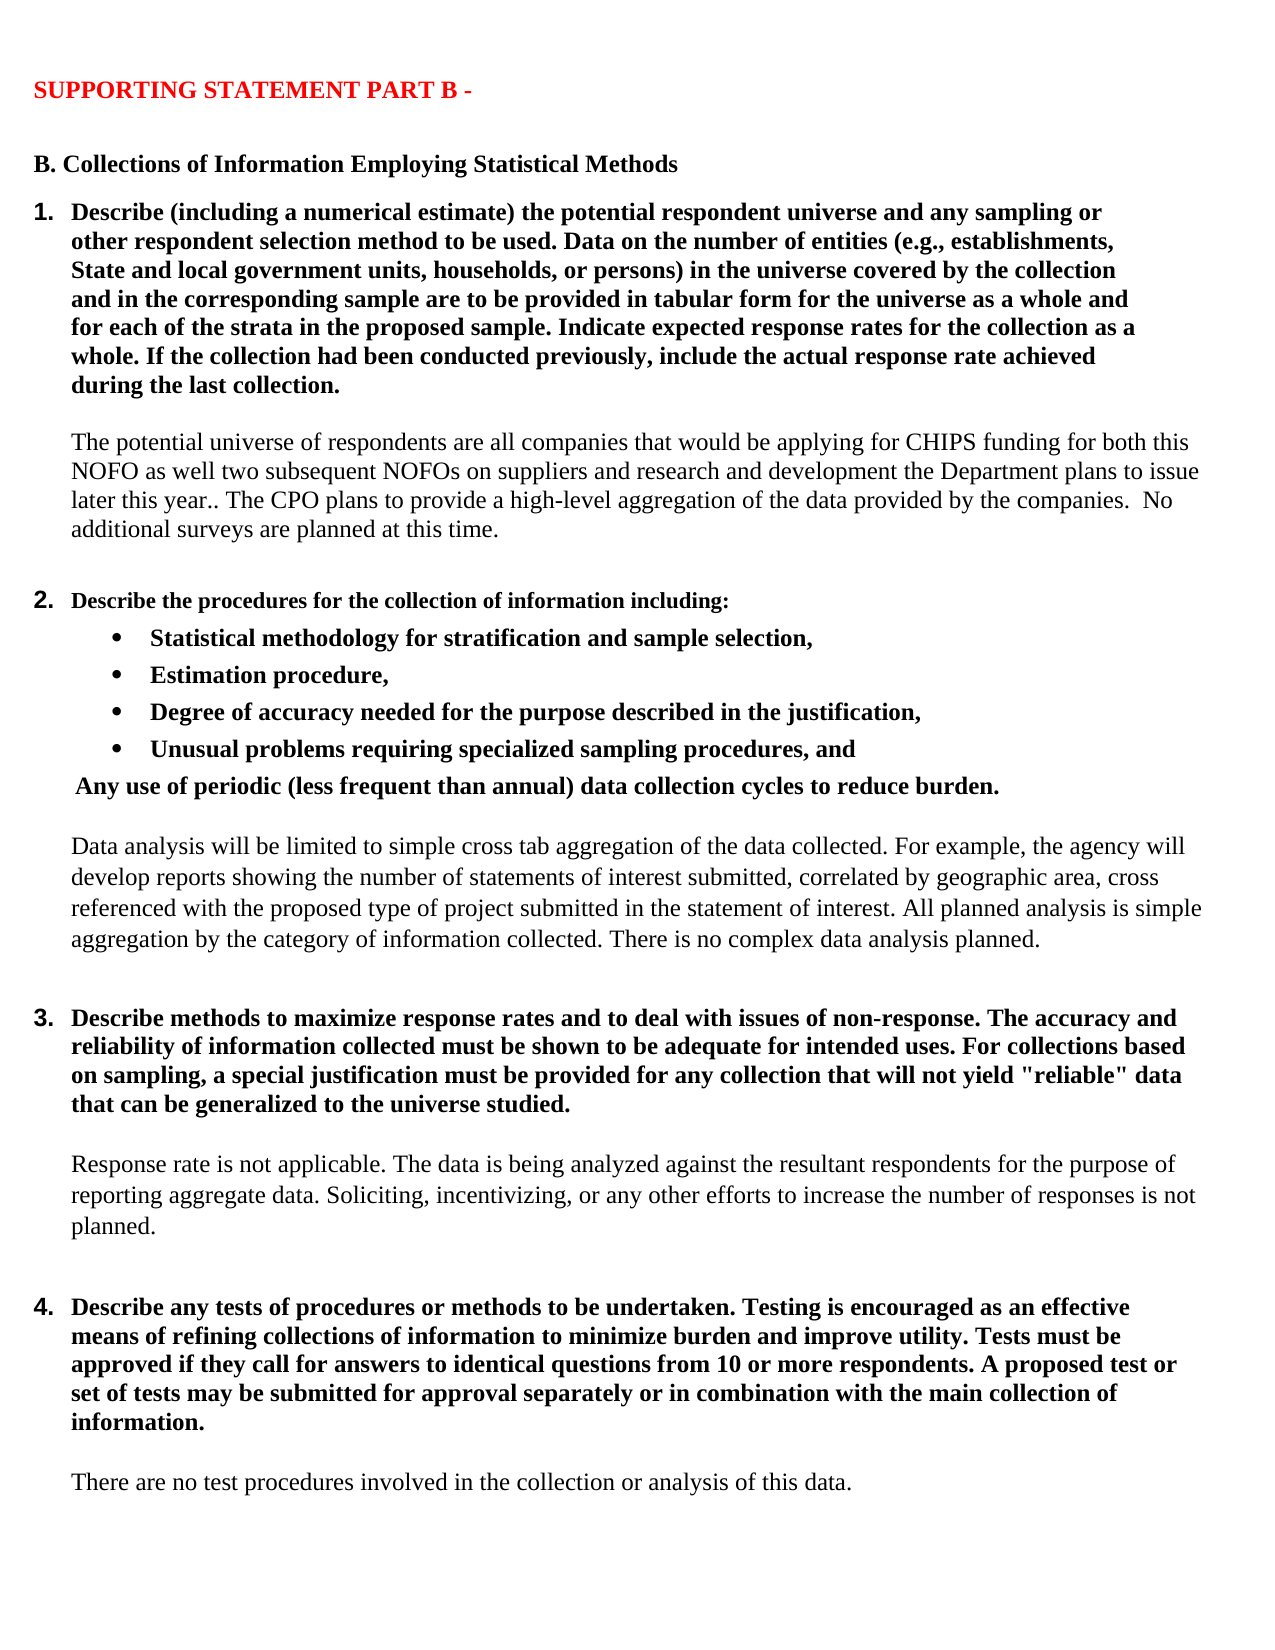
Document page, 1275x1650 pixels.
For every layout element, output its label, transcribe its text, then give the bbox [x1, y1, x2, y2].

text B. Collections of Information Employing Statistical Methods [33, 149, 1231, 178]
subtitle Any use of periodic (less frequent than annual) data collection cycles to reduce burden. [75, 771, 1231, 800]
text The potential universe of respondents are all companies that would be applying for CHIPS funding for both this NOFO as well two subsequent NOFOs on suppliers and research and development the Department plans to issue later this year.. The CPO plans to provide a high-level aggregation of the data provided by the companies. No additional surveys are planned at this time. [71, 427, 1231, 542]
text Data analysis will be limited to simple cross tab aggregation of the data collected. For example, the agency will develop reports showing the number of statements of interest submitted, correlated by geographic area, cross referenced with the proposed type of project submitted in the statement of interest. All planned analysis is simple aggregation by the category of information collected. There is no complex data analysis planned. [71, 831, 1231, 953]
subtitle Describe (including a numerical estimate) the potential respondent universe and any sampling or other respondent selection method to be used. Data on the number of entities (e.g., establishments, State and local government units, households, or persons) in the universe covered by the collection and in the corresponding sample are to be provided in tabular form for the universe as a whole and for each of the strata in the proposed sample. Indicate expected response rates for the collection as a whole. If the collection had been conducted previously, include the actual response rate achieved during the last collection. [33, 197, 1154, 399]
list Describe the procedures for the collection of information including: [33, 586, 1231, 614]
text Response rate is not applicable. The data is being analyzed against the resultant respondents for the purpose of reporting aggregate data. Soliciting, incentivizing, or any other efforts to increase the number of responses is not planned. [71, 1149, 1231, 1239]
subtitle Estimation procedure, [112, 660, 1231, 688]
subtitle Degree of accuracy needed for the purpose described in the justification, [112, 697, 1231, 726]
text There are no test procedures involved in the collection or analysis of this data. [71, 1467, 1231, 1496]
subtitle Statistical methodology for stratification and sample selection, [112, 623, 1231, 651]
text SUPPORTING STATEMENT PART B - [33, 75, 1231, 104]
subtitle Describe methods to maximize response rates and to deal with issues of non-response. The accuracy and reliability of information collected must be shown to be adequate for intended uses. For collections based on sampling, a special justification must be provided for any collection that will not yield "reliable" data that can be generalized to the universe studied. [33, 1002, 1197, 1118]
subtitle Unusual problems requiring specialized sampling procedures, and [112, 734, 1231, 763]
subtitle Describe any tests of procedures or methods to be undertaken. Testing is encouraged as an effective means of refining collections of information to minimize burden and improve utility. Tests must be approved if they call for answers to identical questions from 10 or more respondents. A proposed test or set of tests may be submitted for approval separately or in combination with the main collection of information. [33, 1292, 1199, 1436]
